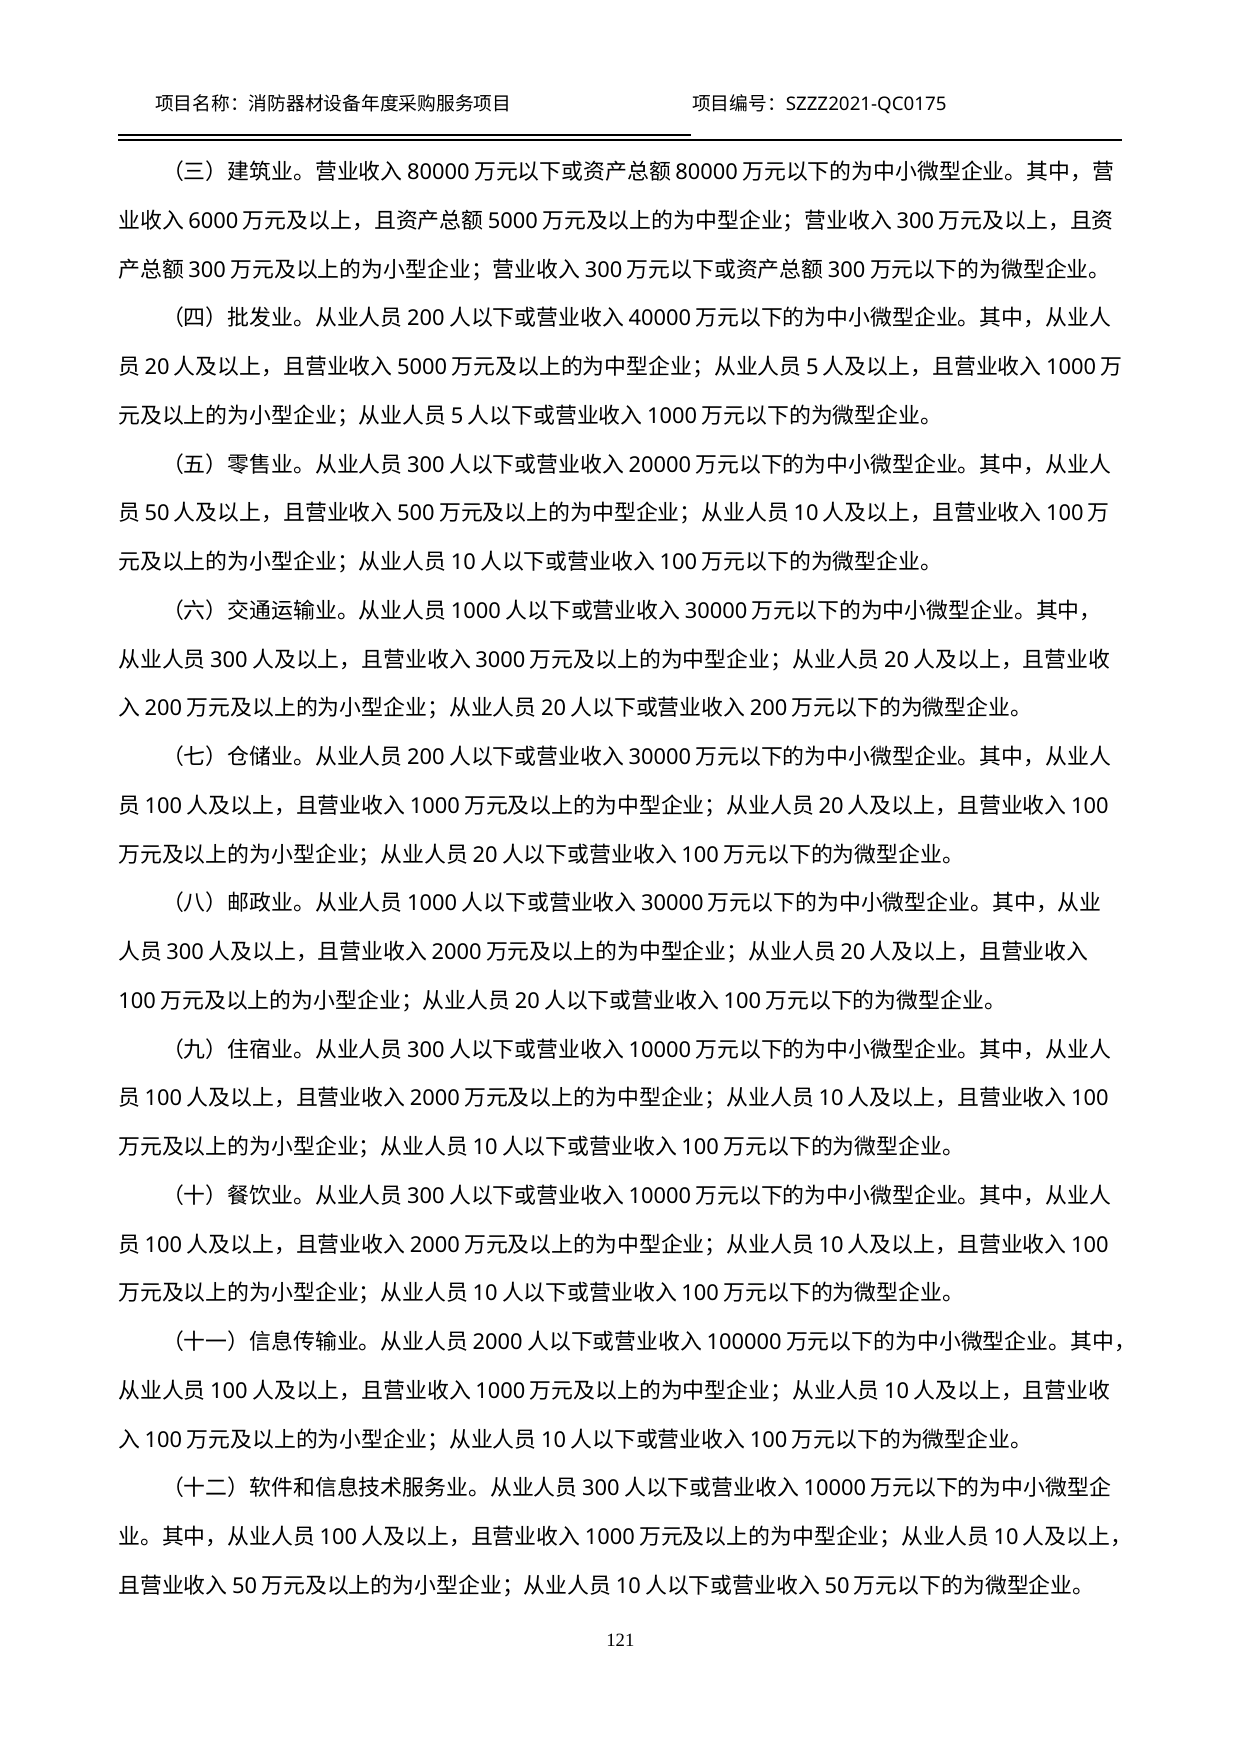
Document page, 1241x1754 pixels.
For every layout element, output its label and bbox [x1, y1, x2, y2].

text [118, 154, 1122, 1600]
